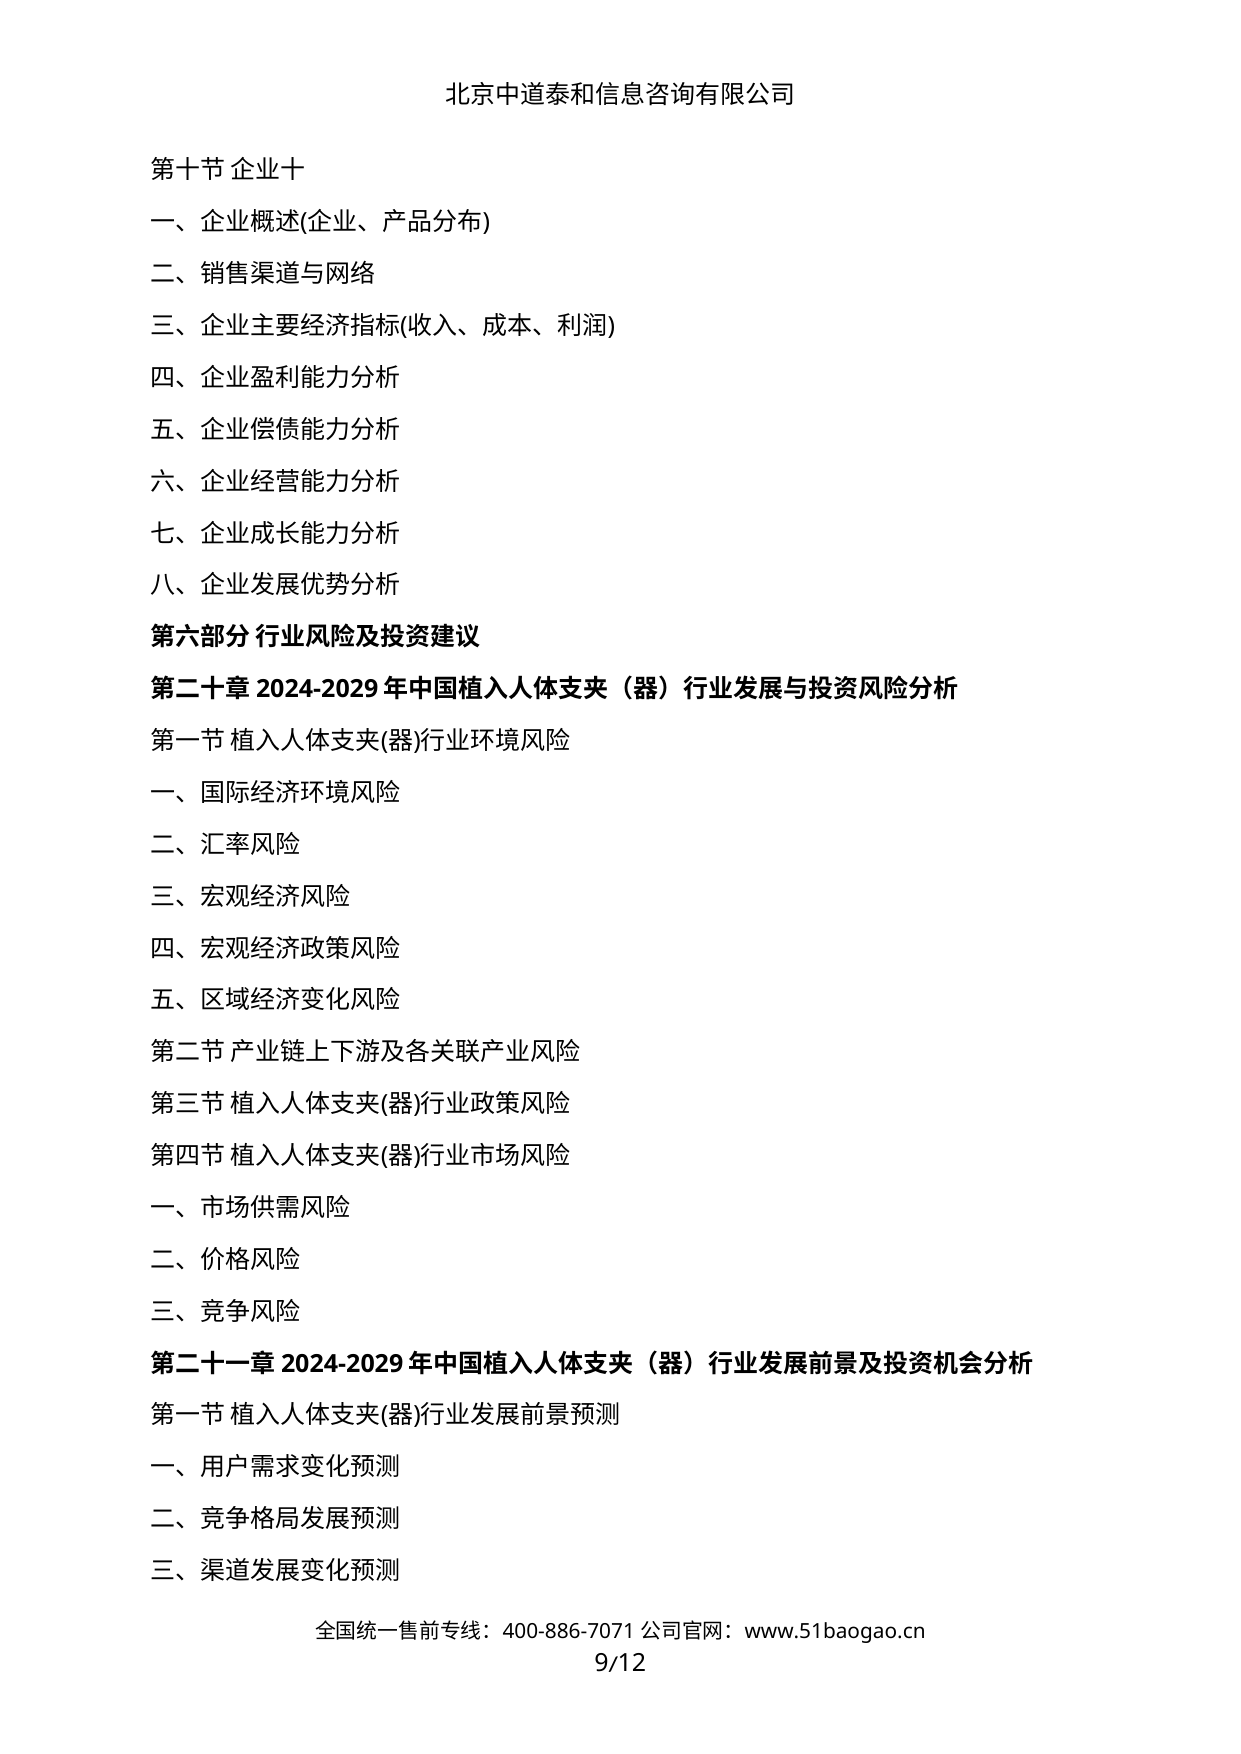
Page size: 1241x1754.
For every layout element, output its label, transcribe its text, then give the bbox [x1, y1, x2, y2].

text 第二十章 2024-2029年中国植入人体支夹（器）行业发展与投资风险分析 [150, 669, 1090, 705]
text 三、渠道发展变化预测 [150, 1551, 1090, 1587]
text 第六部分 行业风险及投资建议 [150, 617, 1090, 653]
text 二、竞争格局发展预测 [150, 1499, 1090, 1535]
text 八、企业发展优势分析 [150, 565, 1090, 601]
text 一、国际经济环境风险 [150, 772, 1090, 809]
text 六、企业经营能力分析 [150, 461, 1090, 497]
text 第十节 企业十 [150, 150, 1090, 186]
text 第四节 植入人体支夹(器)行业市场风险 [150, 1136, 1090, 1172]
text 第一节 植入人体支夹(器)行业发展前景预测 [150, 1395, 1090, 1431]
text 第二节 产业链上下游及各关联产业风险 [150, 1032, 1090, 1068]
text 一、市场供需风险 [150, 1187, 1090, 1224]
text 一、用户需求变化预测 [150, 1447, 1090, 1483]
text 二、汇率风险 [150, 824, 1090, 861]
text 七、企业成长能力分析 [150, 513, 1090, 549]
text 第一节 植入人体支夹(器)行业环境风险 [150, 721, 1090, 757]
text 四、企业盈利能力分析 [150, 357, 1090, 394]
text 三、企业主要经济指标(收入、成本、利润) [150, 306, 1090, 342]
text 五、区域经济变化风险 [150, 980, 1090, 1016]
text 二、价格风险 [150, 1239, 1090, 1276]
text 二、销售渠道与网络 [150, 254, 1090, 290]
text 三、宏观经济风险 [150, 876, 1090, 912]
text 四、宏观经济政策风险 [150, 928, 1090, 964]
text 五、企业偿债能力分析 [150, 409, 1090, 446]
text 第三节 植入人体支夹(器)行业政策风险 [150, 1084, 1090, 1120]
text 三、竞争风险 [150, 1291, 1090, 1327]
text 一、企业概述(企业、产品分布) [150, 202, 1090, 238]
text 第二十一章 2024-2029年中国植入人体支夹（器）行业发展前景及投资机会分析 [150, 1343, 1090, 1379]
